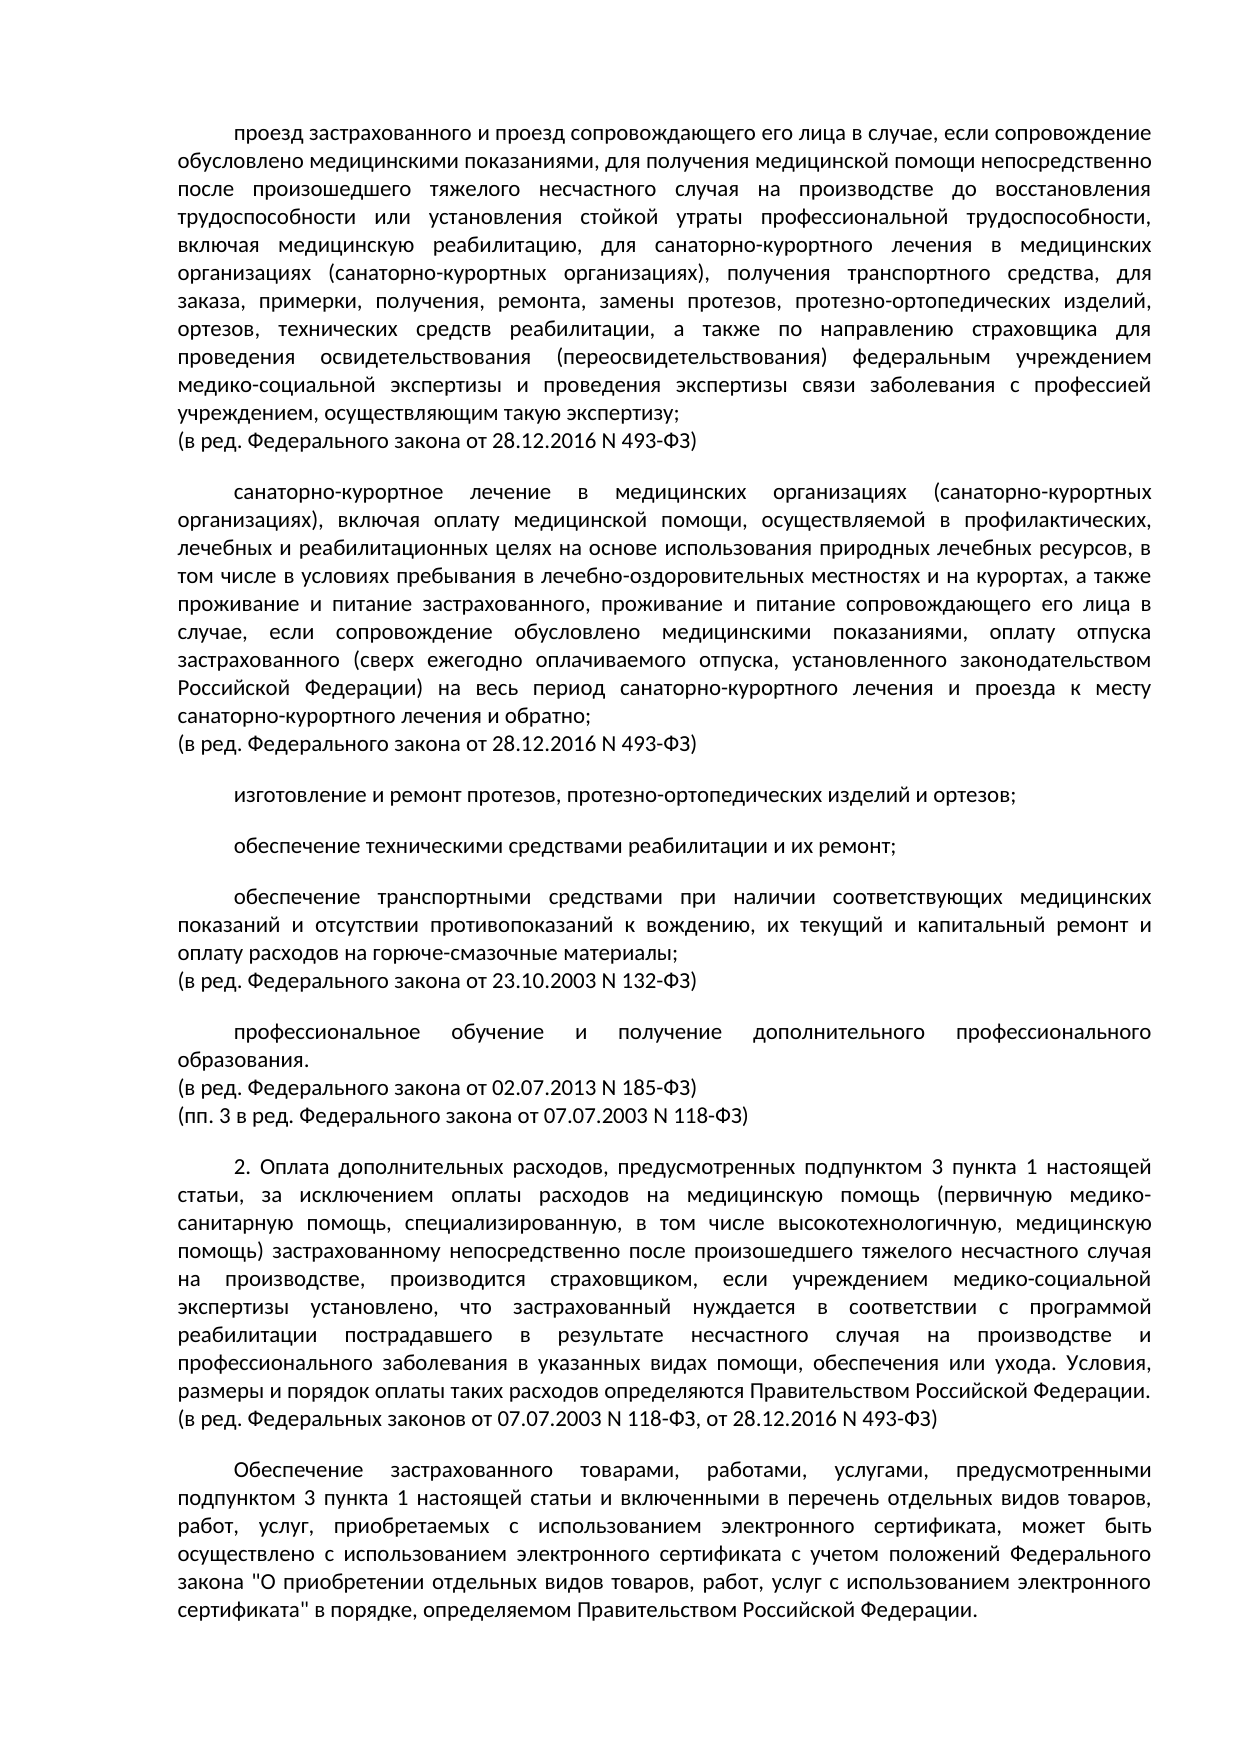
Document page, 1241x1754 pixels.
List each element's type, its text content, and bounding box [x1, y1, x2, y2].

text обеспечение техническими средствами реабилитации и их ремонт; [177, 831, 1152, 859]
text обеспечение транспортными средствами при наличии соответствующих медицинских показаний и отсутствии противопоказаний к вождению, их текущий и капитальный ремонт и оплату расходов на горюче-смазочные материалы; [177, 882, 1152, 966]
text (в ред. Федерального закона от 28.12.2016 N 493-ФЗ) [177, 426, 1152, 454]
text (в ред. Федерального закона от 02.07.2013 N 185-ФЗ) [177, 1073, 1152, 1101]
text 2. Оплата дополнительных расходов, предусмотренных подпунктом 3 пункта 1 настоящей статьи, за исключением оплаты расходов на медицинскую помощь (первичную медико-санитарную помощь, специализированную, в том числе высокотехнологичную, медицинскую помощь) застрахованному непосредственно после произошедшего тяжелого несчастного случая на производстве, производится страховщиком, если учреждением медико-социальной экспертизы установлено, что застрахованный нуждается в соответствии с программой реабилитации пострадавшего в результате несчастного случая на производстве и профессионального заболевания в указанных видах помощи, обеспечения или ухода. Условия, размеры и порядок оплаты таких расходов определяются Правительством Российской Федерации. [177, 1152, 1152, 1404]
text (в ред. Федерального закона от 28.12.2016 N 493-ФЗ) [177, 729, 1152, 757]
text (в ред. Федерального закона от 23.10.2003 N 132-ФЗ) [177, 966, 1152, 994]
text санаторно-курортное лечение в медицинских организациях (санаторно-курортных организациях), включая оплату медицинской помощи, осуществляемой в профилактических, лечебных и реабилитационных целях на основе использования природных лечебных ресурсов, в том числе в условиях пребывания в лечебно-оздоровительных местностях и на курортах, а также проживание и питание застрахованного, проживание и питание сопровождающего его лица в случае, если сопровождение обусловлено медицинскими показаниями, оплату отпуска застрахованного (сверх ежегодно оплачиваемого отпуска, установленного законодательством Российской Федерации) на весь период санаторно-курортного лечения и проезда к месту санаторно-курортного лечения и обратно; [177, 477, 1152, 729]
text (в ред. Федеральных законов от 07.07.2003 N 118-ФЗ, от 28.12.2016 N 493-ФЗ) [177, 1404, 1152, 1432]
text Обеспечение застрахованного товарами, работами, услугами, предусмотренными подпунктом 3 пункта 1 настоящей статьи и включенными в перечень отдельных видов товаров, работ, услуг, приобретаемых с использованием электронного сертификата, может быть осуществлено с использованием электронного сертификата с учетом положений Федерального закона "О приобретении отдельных видов товаров, работ, услуг с использованием электронного сертификата" в порядке, определяемом Правительством Российской Федерации. [177, 1455, 1152, 1623]
text изготовление и ремонт протезов, протезно-ортопедических изделий и ортезов; [177, 780, 1152, 808]
text проезд застрахованного и проезд сопровождающего его лица в случае, если сопровождение обусловлено медицинскими показаниями, для получения медицинской помощи непосредственно после произошедшего тяжелого несчастного случая на производстве до восстановления трудоспособности или установления стойкой утраты профессиональной трудоспособности, включая медицинскую реабилитацию, для санаторно-курортного лечения в медицинских организациях (санаторно-курортных организациях), получения транспортного средства, для заказа, примерки, получения, ремонта, замены протезов, протезно-ортопедических изделий, ортезов, технических средств реабилитации, а также по направлению страховщика для проведения освидетельствования (переосвидетельствования) федеральным учреждением медико-социальной экспертизы и проведения экспертизы связи заболевания с профессией учреждением, осуществляющим такую экспертизу; [177, 118, 1152, 426]
text (пп. 3 в ред. Федерального закона от 07.07.2003 N 118-ФЗ) [177, 1101, 1152, 1129]
text профессиональное обучение и получение дополнительного профессионального образования. [177, 1017, 1152, 1073]
